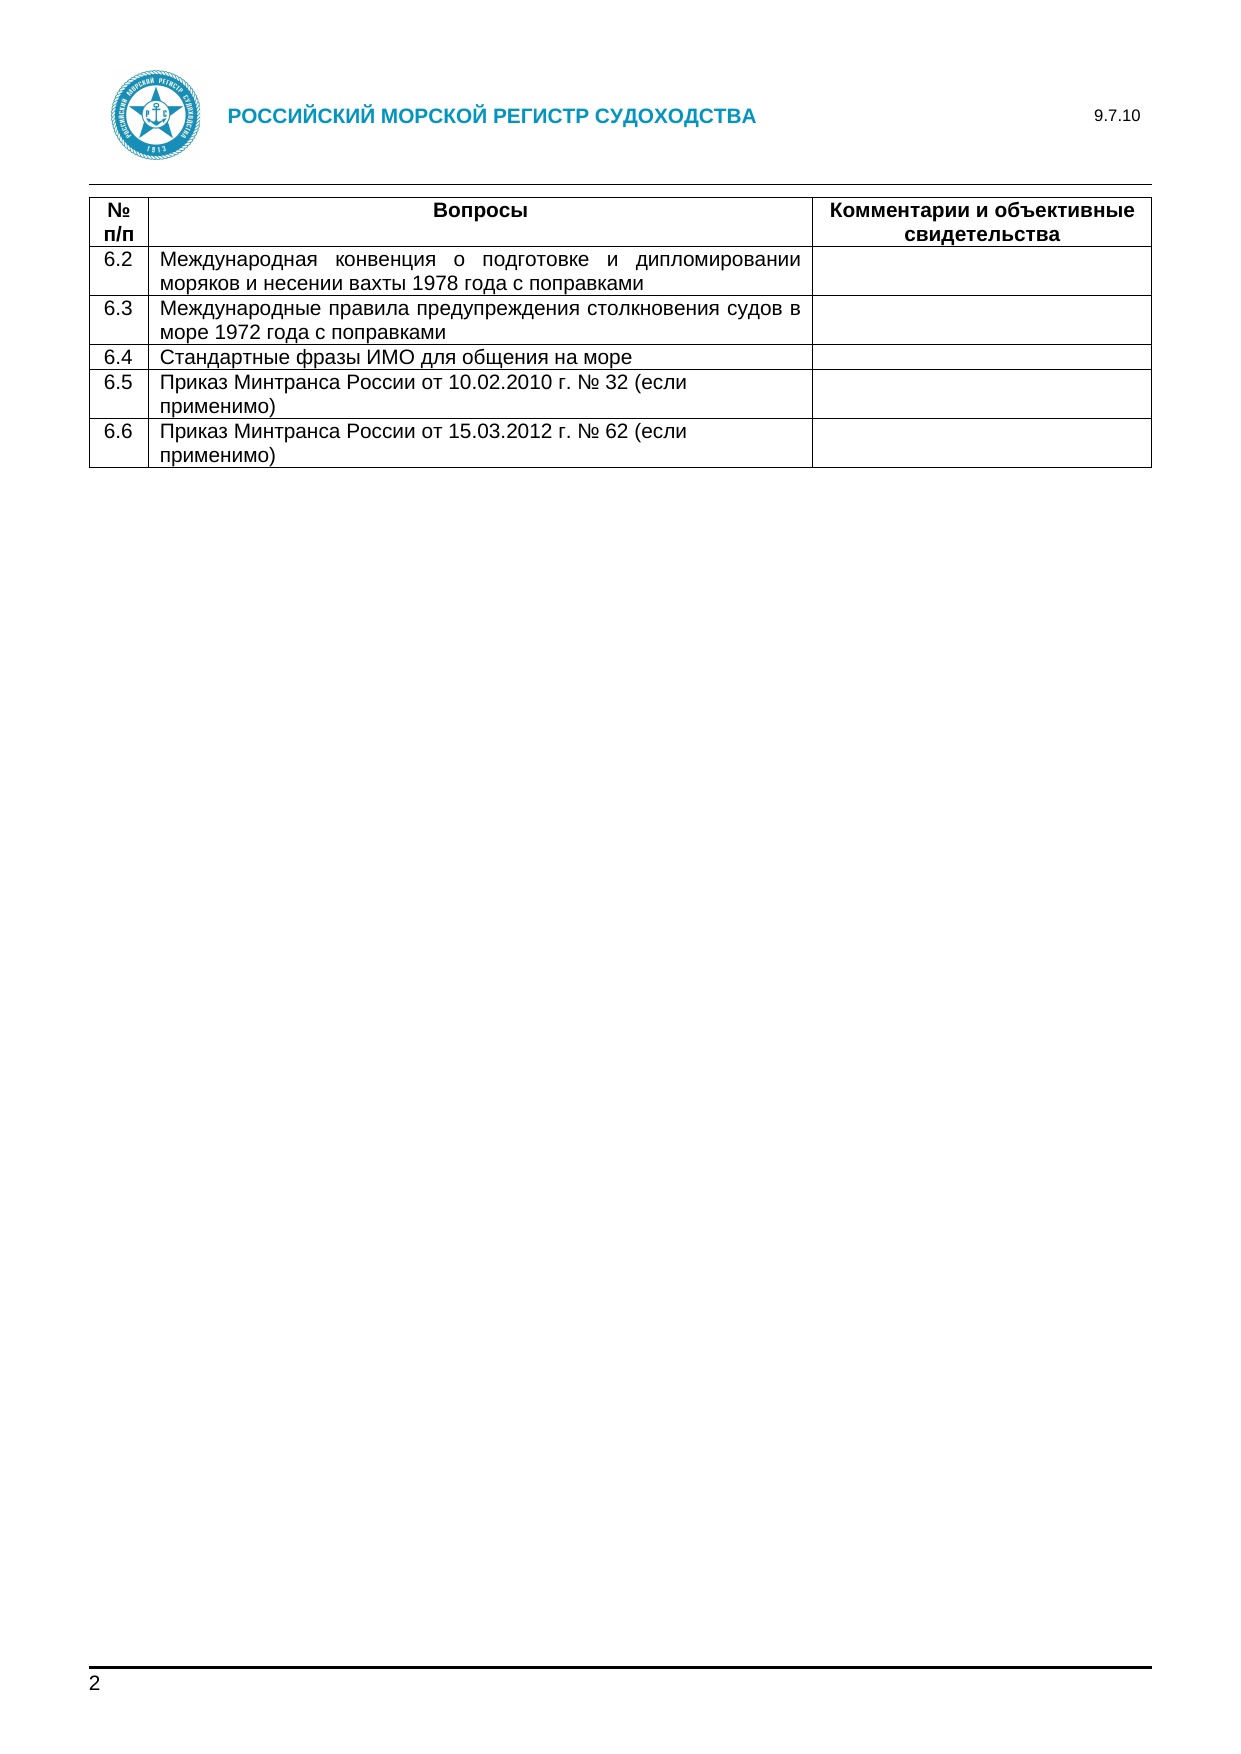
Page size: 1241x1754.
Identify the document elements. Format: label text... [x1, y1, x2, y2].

table_header № п/п [90, 198, 148, 246]
table_cell [813, 419, 1151, 467]
table_cell [813, 370, 1151, 418]
table_header Комментарии и объективные свидетельства [813, 198, 1151, 246]
table_cell 6.6 [90, 419, 148, 467]
table_cell [813, 296, 1151, 344]
table_cell Международные правила предупреждения столкновения судов в море 1972 года с поправками [149, 296, 812, 344]
table_cell Стандартные фразы ИМО для общения на море [149, 345, 812, 369]
table_cell [813, 345, 1151, 369]
table_header Вопросы [149, 198, 812, 246]
table_cell [813, 247, 1151, 295]
table_cell Приказ Минтранса России от 15.03.2012 г. № 62 (если применимо) [149, 419, 812, 467]
table_cell Международная конвенция о подготовке и дипломировании моряков и несении вахты 1978 года с поправками [149, 247, 812, 295]
table_cell 6.2 [90, 247, 148, 295]
table_cell 6.3 [90, 296, 148, 344]
table_cell 6.5 [90, 370, 148, 418]
picture [111, 70, 201, 160]
table_cell 6.4 [90, 345, 148, 369]
table_cell Приказ Минтранса России от 10.02.2010 г. № 32 (если применимо) [149, 370, 812, 418]
